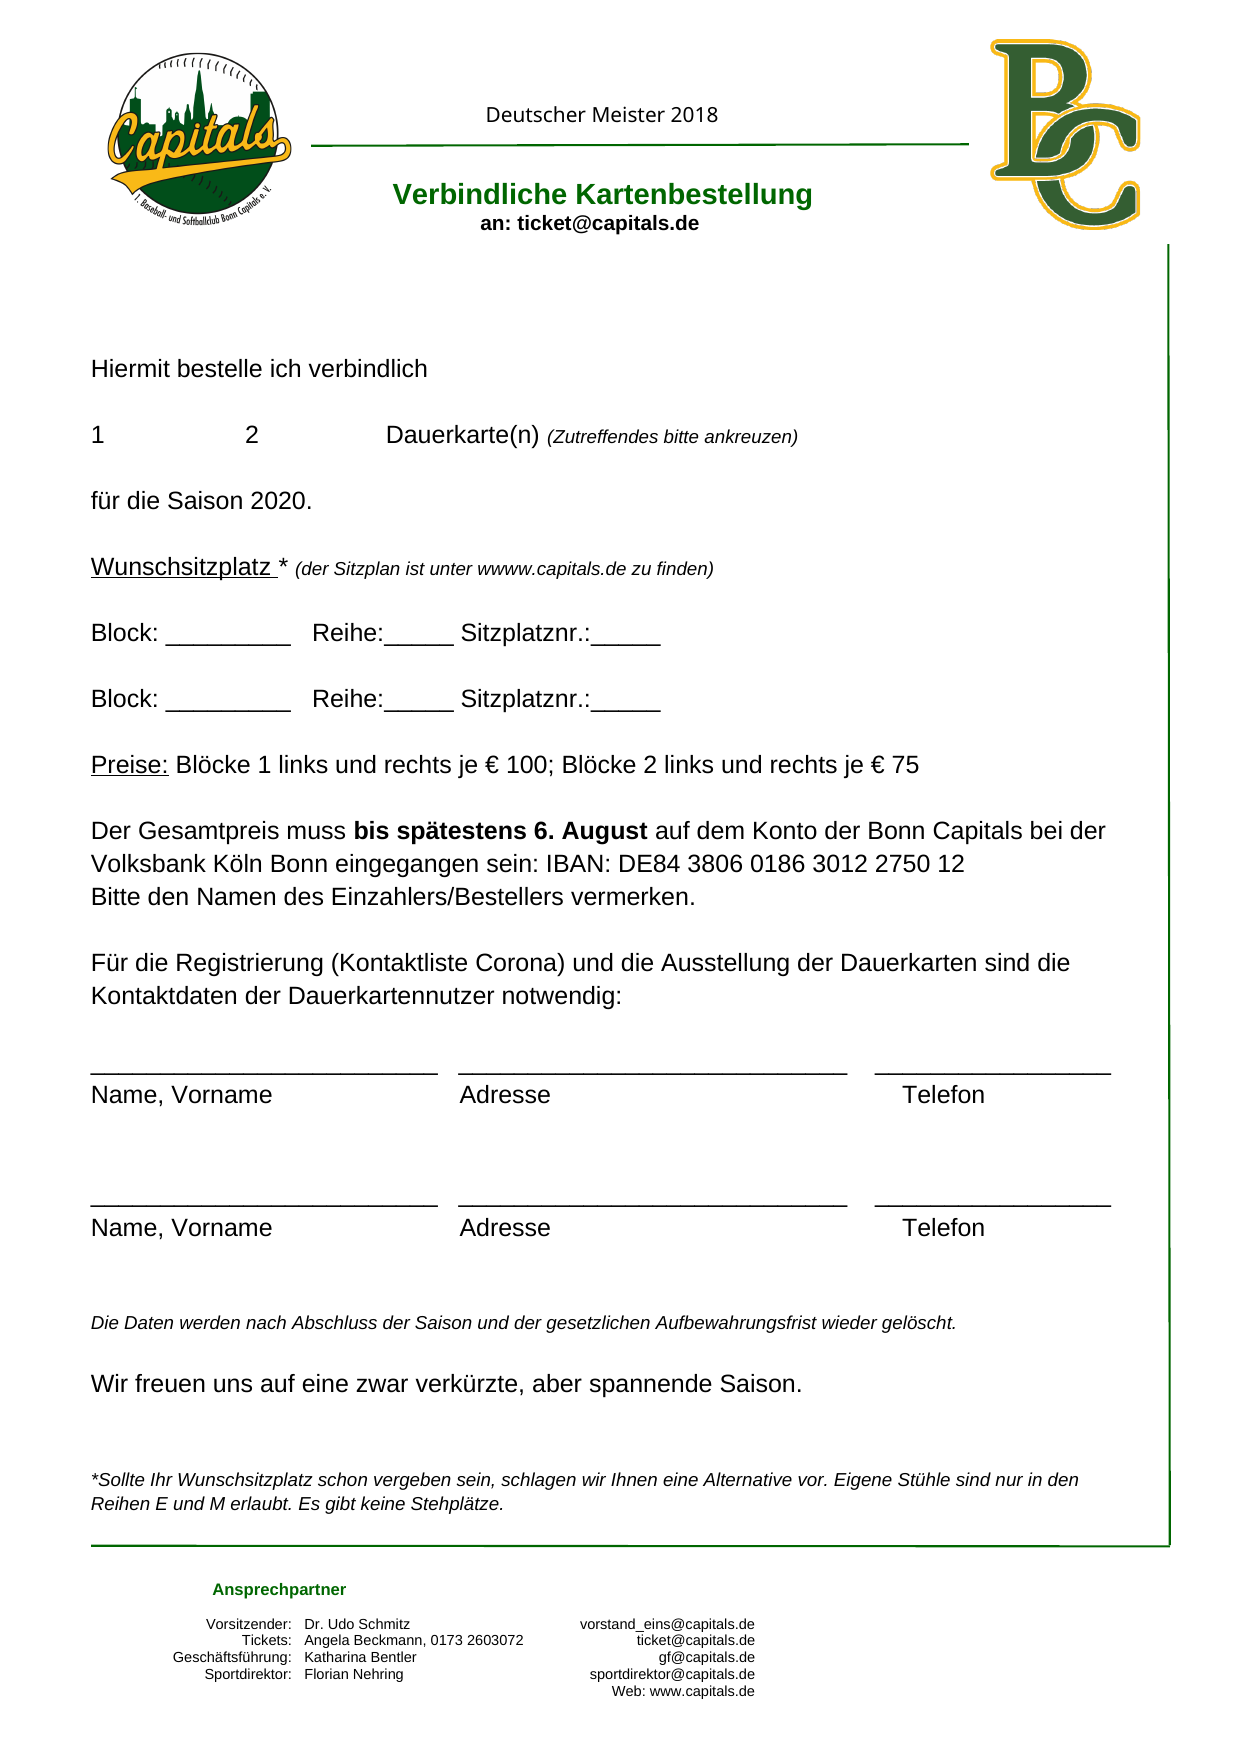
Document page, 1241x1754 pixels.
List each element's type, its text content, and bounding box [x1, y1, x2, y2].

picture [990, 39, 1141, 211]
text Name, Vorname Adresse Telefon [91, 1212, 1167, 1241]
text Block: _________ Reihe:_____ Sitzplatznr.:_____ [91, 618, 1167, 647]
text Der Gesamtpreis muss bis spätestens 6. August auf dem Konto der Bonn Capitals bei der Volksbank Köln Bonn eingegangen sein: IBAN: DE84 3806 0186 3012 2750 12 [91, 816, 1167, 878]
text Wunschsitzplatz * (der Sitzplan ist unter wwww.capitals.de zu finden) [91, 552, 1167, 581]
picture [106, 47, 293, 231]
text 1  2 Dauerkarte(n) (Zutreffendes bitte ankreuzen) [91, 420, 1167, 449]
text Verbindliche Kartenbestellung [311, 177, 1115, 211]
text *Sollte Ihr Wunschsitzplatz schon vergeben sein, schlagen wir Ihnen eine Alternative vor. Eigene Stühle sind nur in den Reihen E und M erlaubt. Es gibt keine Stehplätze. [91, 1468, 1167, 1515]
text Für die Registrierung (Kontaktliste Corona) und die Ausstellung der Dauerkarten sind die Kontaktdaten der Dauerkartennutzer notwendig: [91, 948, 1167, 1010]
text Preise: Blöcke 1 links und rechts je € 100; Blöcke 2 links und rechts je € 75 [91, 750, 1167, 779]
text _________________________ ____________________________ _________________ [91, 1047, 1167, 1076]
text für die Saison 2020. [91, 486, 1167, 515]
text Name, Vorname Adresse Telefon [91, 1080, 1167, 1109]
text Die Daten werden nach Abschluss der Saison und der gesetzlichen Aufbewahrungsfrist wieder gelöscht. [91, 1312, 1167, 1333]
text Hiermit bestelle ich verbindlich [91, 354, 1167, 383]
text _________________________ ____________________________ _________________ [91, 1179, 1167, 1208]
text Bitte den Namen des Einzahlers/Bestellers vermerken. [91, 882, 1167, 911]
text Block: _________ Reihe:_____ Sitzplatznr.:_____ [91, 684, 1167, 713]
text an: ticket@capitals.de [311, 211, 1167, 235]
text Wir freuen uns auf eine zwar verkürzte, aber spannende Saison. [91, 1369, 1167, 1398]
